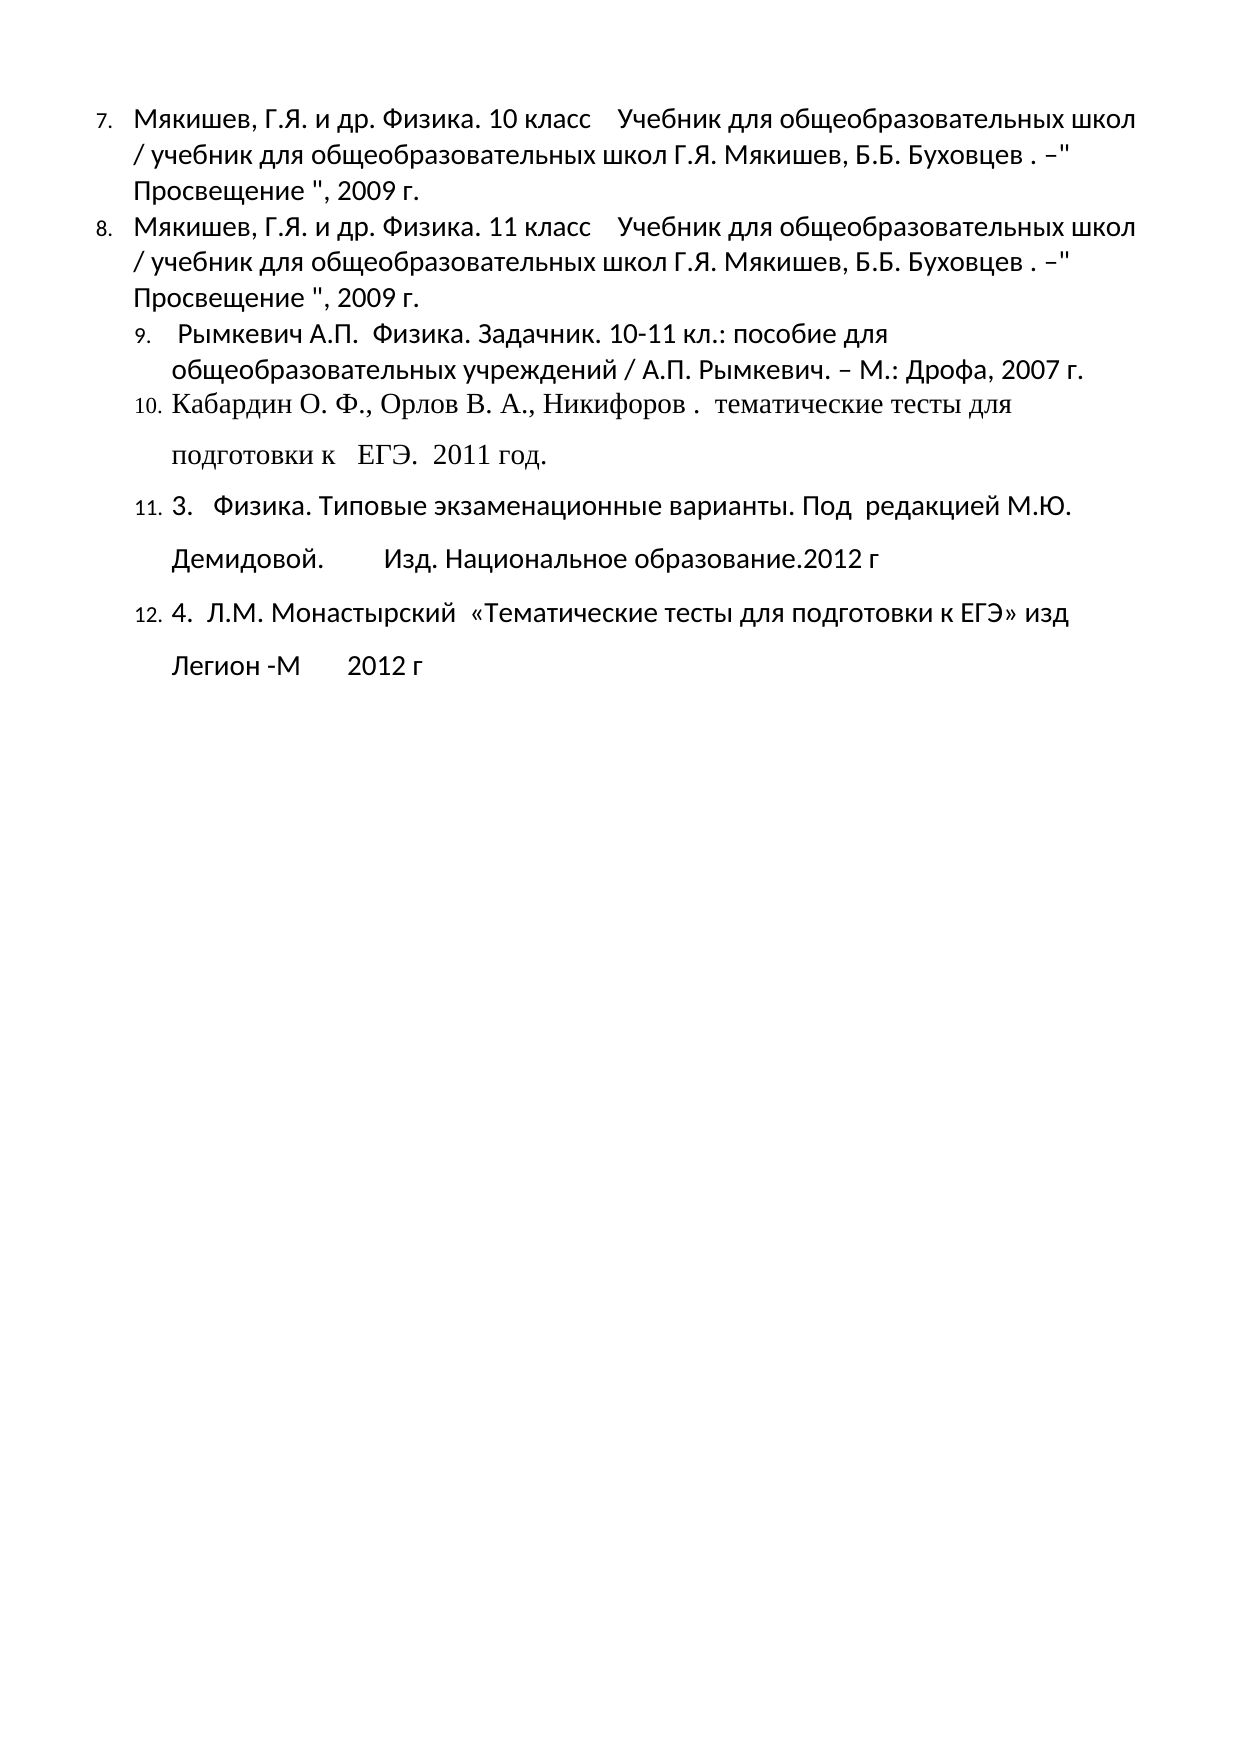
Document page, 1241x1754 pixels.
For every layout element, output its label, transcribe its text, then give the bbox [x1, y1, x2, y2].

list 4. Л.М. Монастырский «Тематические тесты для подготовки к ЕГЭ» изд Легион -М 2012 г [134, 594, 1152, 683]
list 3. Физика. Типовые экзаменационные варианты. Под редакцией М.Ю. Демидовой. Изд. Национальное образование.2012 г [134, 487, 1152, 576]
list Мякишев, Г.Я. и др. Физика. 11 класс Учебник для общеобразовательных школ / учебник для общеобразовательных школ Г.Я. Мякишев, Б.Б. Буховцев . –" Просвещение ", 2009 г. [96, 208, 1152, 315]
list Рымкевич А.П. Физика. Задачник. 10-11 кл.: пособие для общеобразовательных учреждений / А.П. Рымкевич. – М.: Дрофа, 2007 г. [134, 315, 1152, 386]
list Кабардин О. Ф., Орлов В. А., Никифоров . тематические тесты для подготовки к ЕГЭ. 2011 год. [134, 386, 1152, 470]
list Мякишев, Г.Я. и др. Физика. 10 класс Учебник для общеобразовательных школ / учебник для общеобразовательных школ Г.Я. Мякишев, Б.Б. Буховцев . –" Просвещение ", 2009 г. [96, 100, 1152, 207]
